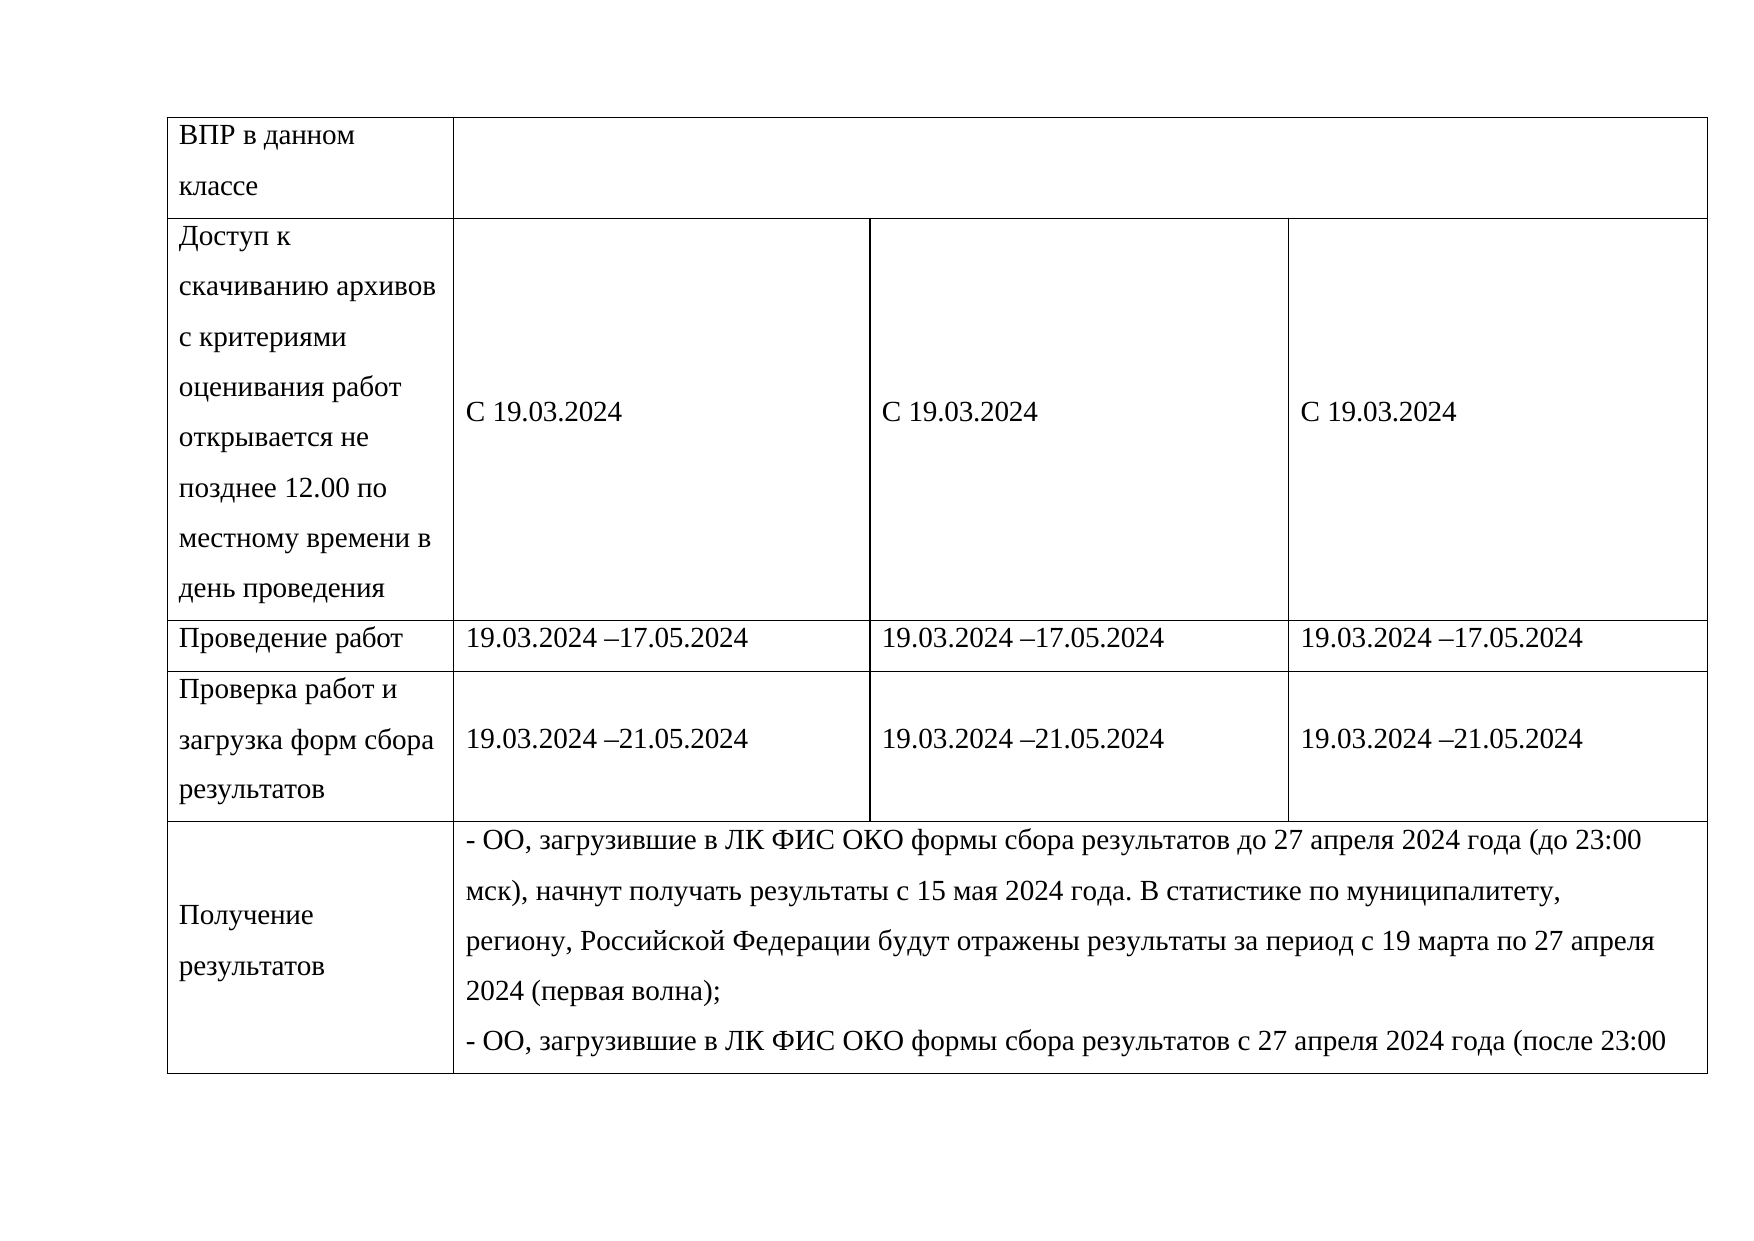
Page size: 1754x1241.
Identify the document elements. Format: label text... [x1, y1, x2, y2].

table_cell 19.03.2024 –21.05.2024 [454, 672, 869, 821]
table_cell 19.03.2024 –21.05.2024 [871, 672, 1288, 821]
table_cell 19.03.2024 –17.05.2024 [871, 621, 1288, 671]
table_cell С 19.03.2024 [1289, 219, 1707, 620]
table_cell Доступ к скачиванию архивов с критериями оценивания работ открывается не позднее 12.00 по местному времени в день проведения [168, 219, 453, 620]
table_cell С 19.03.2024 [871, 219, 1288, 620]
table_header ВПР в данном классе [168, 118, 453, 218]
table_cell Проведение работ [168, 621, 453, 671]
table_cell Проверка работ и загрузка форм сбора результатов [168, 672, 453, 821]
table_header [454, 118, 1707, 218]
table_cell 19.03.2024 –17.05.2024 [454, 621, 869, 671]
table_cell С 19.03.2024 [454, 219, 869, 620]
table_cell 19.03.2024 –21.05.2024 [1289, 672, 1707, 821]
table_cell ОО, загрузившие в ЛК ФИС ОКО формы сбора результатов до 27 апреля 2024 года (до 23:00 мск), начнут получать результаты с 15 мая 2024 года. В статистике по муниципалитету, региону, Российской Федерации будут отражены результаты за период с 19 марта по 27 апреля 2024 (первая волна); ОО, загрузившие в ЛК ФИС ОКО формы сбора результатов с 27 апреля 2024 года (после 23:00 [454, 822, 1707, 1073]
table_cell 19.03.2024 –17.05.2024 [1289, 621, 1707, 671]
table_cell Получение результатов [168, 822, 453, 1073]
